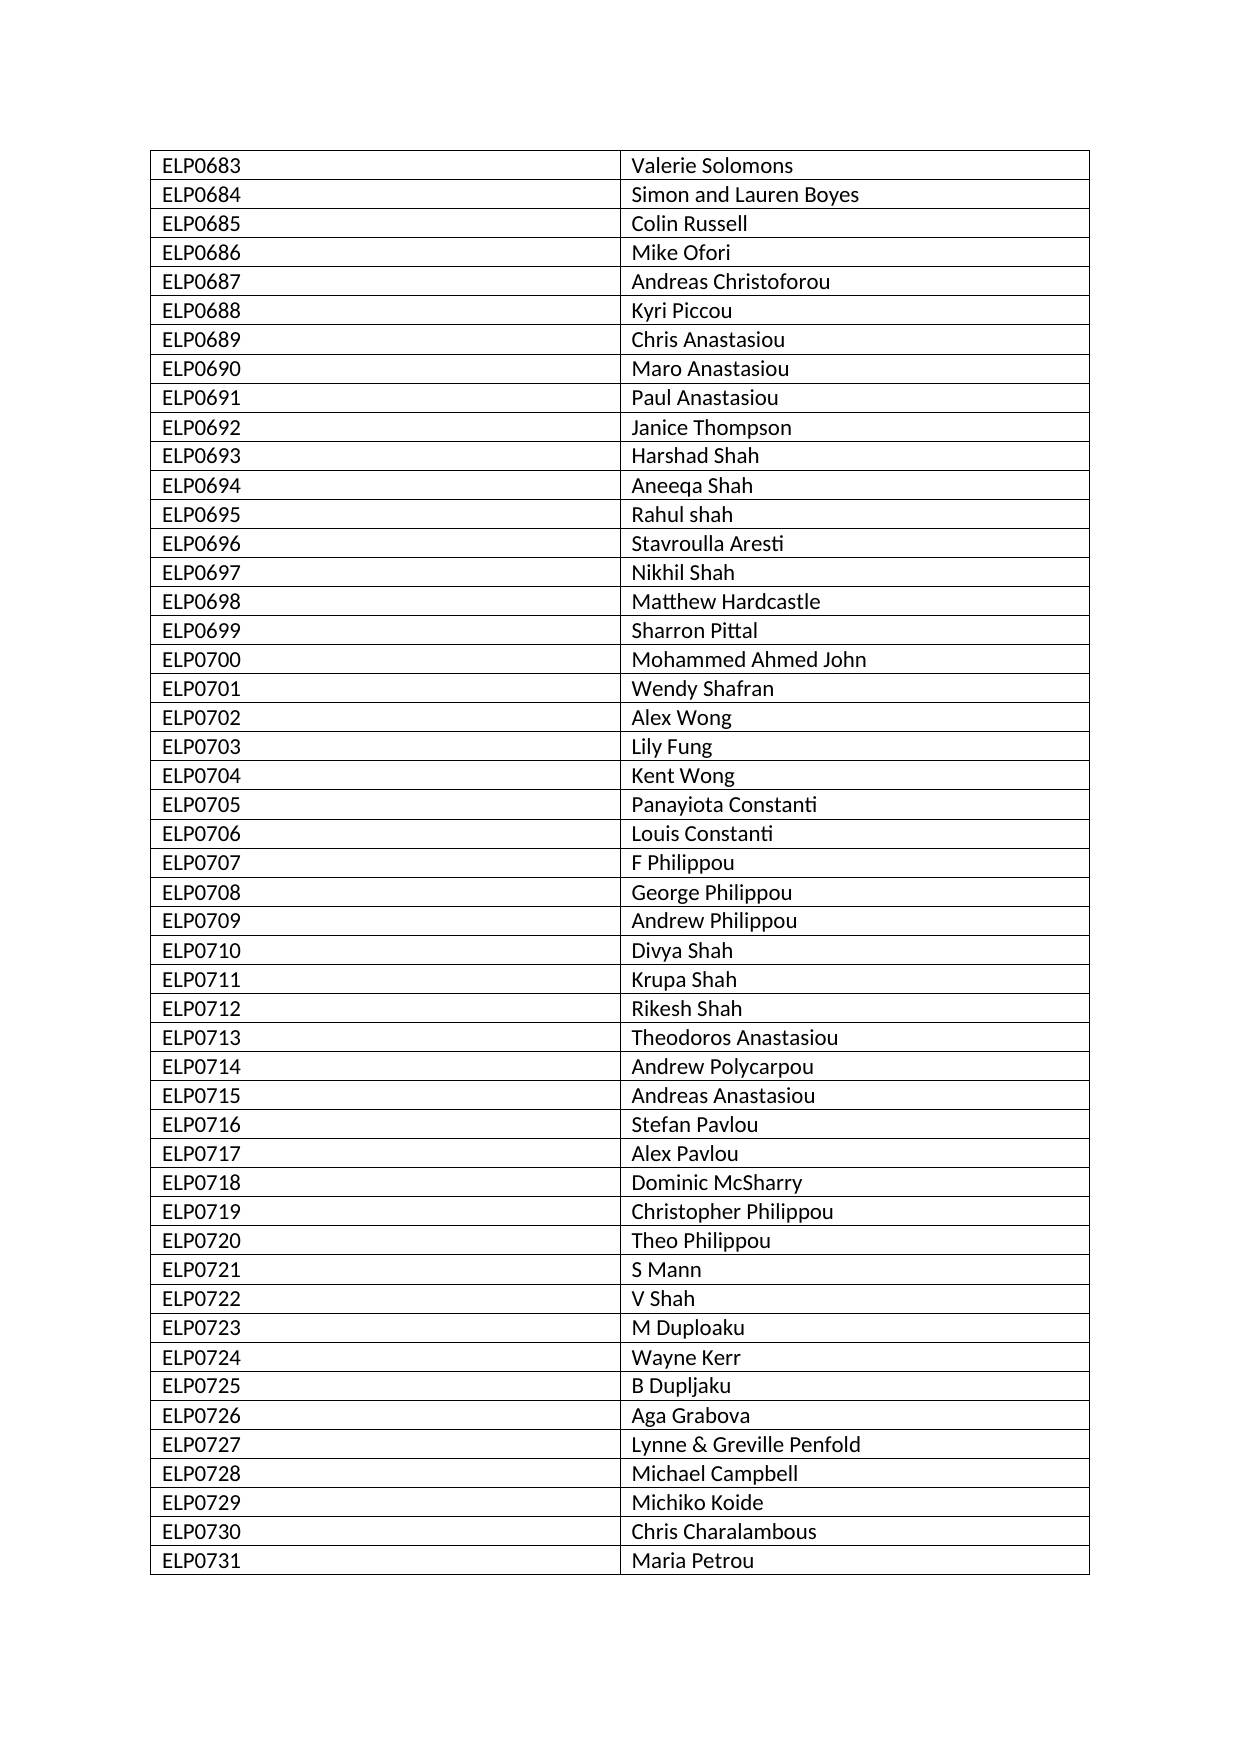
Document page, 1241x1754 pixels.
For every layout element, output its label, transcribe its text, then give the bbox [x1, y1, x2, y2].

table_cell ELP0727 [151, 1430, 620, 1458]
table_cell ELP0716 [151, 1110, 620, 1138]
table_cell ELP0728 [151, 1459, 620, 1487]
table_cell ELP0708 [151, 878, 620, 906]
table_cell ELP0699 [151, 616, 620, 644]
table_cell ELP0718 [151, 1168, 620, 1196]
table_cell ELP0690 [151, 355, 620, 382]
table_cell Andrew Philippou [621, 907, 1089, 935]
table_cell Janice Thompson [621, 413, 1089, 441]
table_cell Stavroulla Aresti [621, 529, 1089, 557]
table_cell ELP0701 [151, 674, 620, 702]
table_cell ELP0702 [151, 703, 620, 731]
table_cell ELP0698 [151, 587, 620, 615]
table_cell Paul Anastasiou [621, 384, 1089, 412]
table_cell ELP0704 [151, 761, 620, 789]
table_cell ELP0725 [151, 1372, 620, 1400]
table_cell Rahul shah [621, 500, 1089, 528]
table_cell ELP0685 [151, 209, 620, 237]
table_cell Mike Ofori [621, 238, 1089, 266]
table_cell Alex Wong [621, 703, 1089, 731]
table_cell ELP0700 [151, 645, 620, 673]
table_cell Maro Anastasiou [621, 355, 1089, 382]
table_cell Andrew Polycarpou [621, 1052, 1089, 1080]
table_cell B Dupljaku [621, 1372, 1089, 1400]
table_cell Louis Constanti [621, 820, 1089, 847]
table_cell ELP0710 [151, 936, 620, 964]
table_cell V Shah [621, 1285, 1089, 1312]
table_cell ELP0714 [151, 1052, 620, 1080]
table_cell ELP0695 [151, 500, 620, 528]
table_cell ELP0691 [151, 384, 620, 412]
table_cell ELP0709 [151, 907, 620, 935]
table_cell ELP0721 [151, 1255, 620, 1283]
table_cell Michael Campbell [621, 1459, 1089, 1487]
table_cell Simon and Lauren Boyes [621, 180, 1089, 208]
table_cell Sharron Pittal [621, 616, 1089, 644]
table_cell Valerie Solomons [621, 151, 1089, 179]
table_cell Lily Fung [621, 732, 1089, 760]
table_cell Christopher Philippou [621, 1197, 1089, 1225]
table_cell Aga Grabova [621, 1401, 1089, 1429]
table_cell S Mann [621, 1255, 1089, 1283]
table_cell Alex Pavlou [621, 1139, 1089, 1167]
table_cell ELP0706 [151, 820, 620, 847]
table_cell ELP0688 [151, 296, 620, 324]
table_cell Dominic McSharry [621, 1168, 1089, 1196]
table_cell Wayne Kerr [621, 1343, 1089, 1371]
table_cell Theo Philippou [621, 1226, 1089, 1254]
table_cell ELP0720 [151, 1226, 620, 1254]
table_cell Stefan Pavlou [621, 1110, 1089, 1138]
table_cell ELP0687 [151, 267, 620, 295]
table_cell Aneeqa Shah [621, 471, 1089, 499]
table_cell ELP0719 [151, 1197, 620, 1225]
table_cell ELP0696 [151, 529, 620, 557]
table_cell ELP0693 [151, 442, 620, 470]
table_cell ELP0686 [151, 238, 620, 266]
table_cell Krupa Shah [621, 965, 1089, 993]
table_cell Colin Russell [621, 209, 1089, 237]
table_cell Theodoros Anastasiou [621, 1023, 1089, 1051]
table_cell ELP0729 [151, 1488, 620, 1516]
table_cell ELP0724 [151, 1343, 620, 1371]
table_cell Chris Charalambous [621, 1517, 1089, 1545]
table_cell M Duploaku [621, 1314, 1089, 1342]
table_cell ELP0705 [151, 790, 620, 818]
table_cell ELP0712 [151, 994, 620, 1022]
table_cell ELP0731 [151, 1546, 620, 1574]
table_cell F Philippou [621, 849, 1089, 877]
table_cell Matthew Hardcastle [621, 587, 1089, 615]
table_cell Maria Petrou [621, 1546, 1089, 1574]
table_cell ELP0713 [151, 1023, 620, 1051]
table_cell Kyri Piccou [621, 296, 1089, 324]
table_cell ELP0711 [151, 965, 620, 993]
table_cell Chris Anastasiou [621, 325, 1089, 353]
table_cell Rikesh Shah [621, 994, 1089, 1022]
table_cell ELP0692 [151, 413, 620, 441]
table_cell Lynne & Greville Penfold [621, 1430, 1089, 1458]
table_cell ELP0683 [151, 151, 620, 179]
table_cell ELP0697 [151, 558, 620, 586]
table_cell ELP0684 [151, 180, 620, 208]
table_cell Andreas Christoforou [621, 267, 1089, 295]
table_cell Harshad Shah [621, 442, 1089, 470]
table_cell ELP0723 [151, 1314, 620, 1342]
table_cell Kent Wong [621, 761, 1089, 789]
table_cell ELP0707 [151, 849, 620, 877]
table_cell ELP0689 [151, 325, 620, 353]
table_cell Mohammed Ahmed John [621, 645, 1089, 673]
table_cell Divya Shah [621, 936, 1089, 964]
table_cell Wendy Shafran [621, 674, 1089, 702]
table_cell ELP0703 [151, 732, 620, 760]
table_cell Andreas Anastasiou [621, 1081, 1089, 1109]
table_cell ELP0717 [151, 1139, 620, 1167]
table_cell Panayiota Constanti [621, 790, 1089, 818]
table_cell ELP0715 [151, 1081, 620, 1109]
table_cell ELP0694 [151, 471, 620, 499]
table_cell George Philippou [621, 878, 1089, 906]
table_cell Michiko Koide [621, 1488, 1089, 1516]
table_cell Nikhil Shah [621, 558, 1089, 586]
table_cell ELP0730 [151, 1517, 620, 1545]
table_cell ELP0722 [151, 1285, 620, 1312]
table_cell ELP0726 [151, 1401, 620, 1429]
